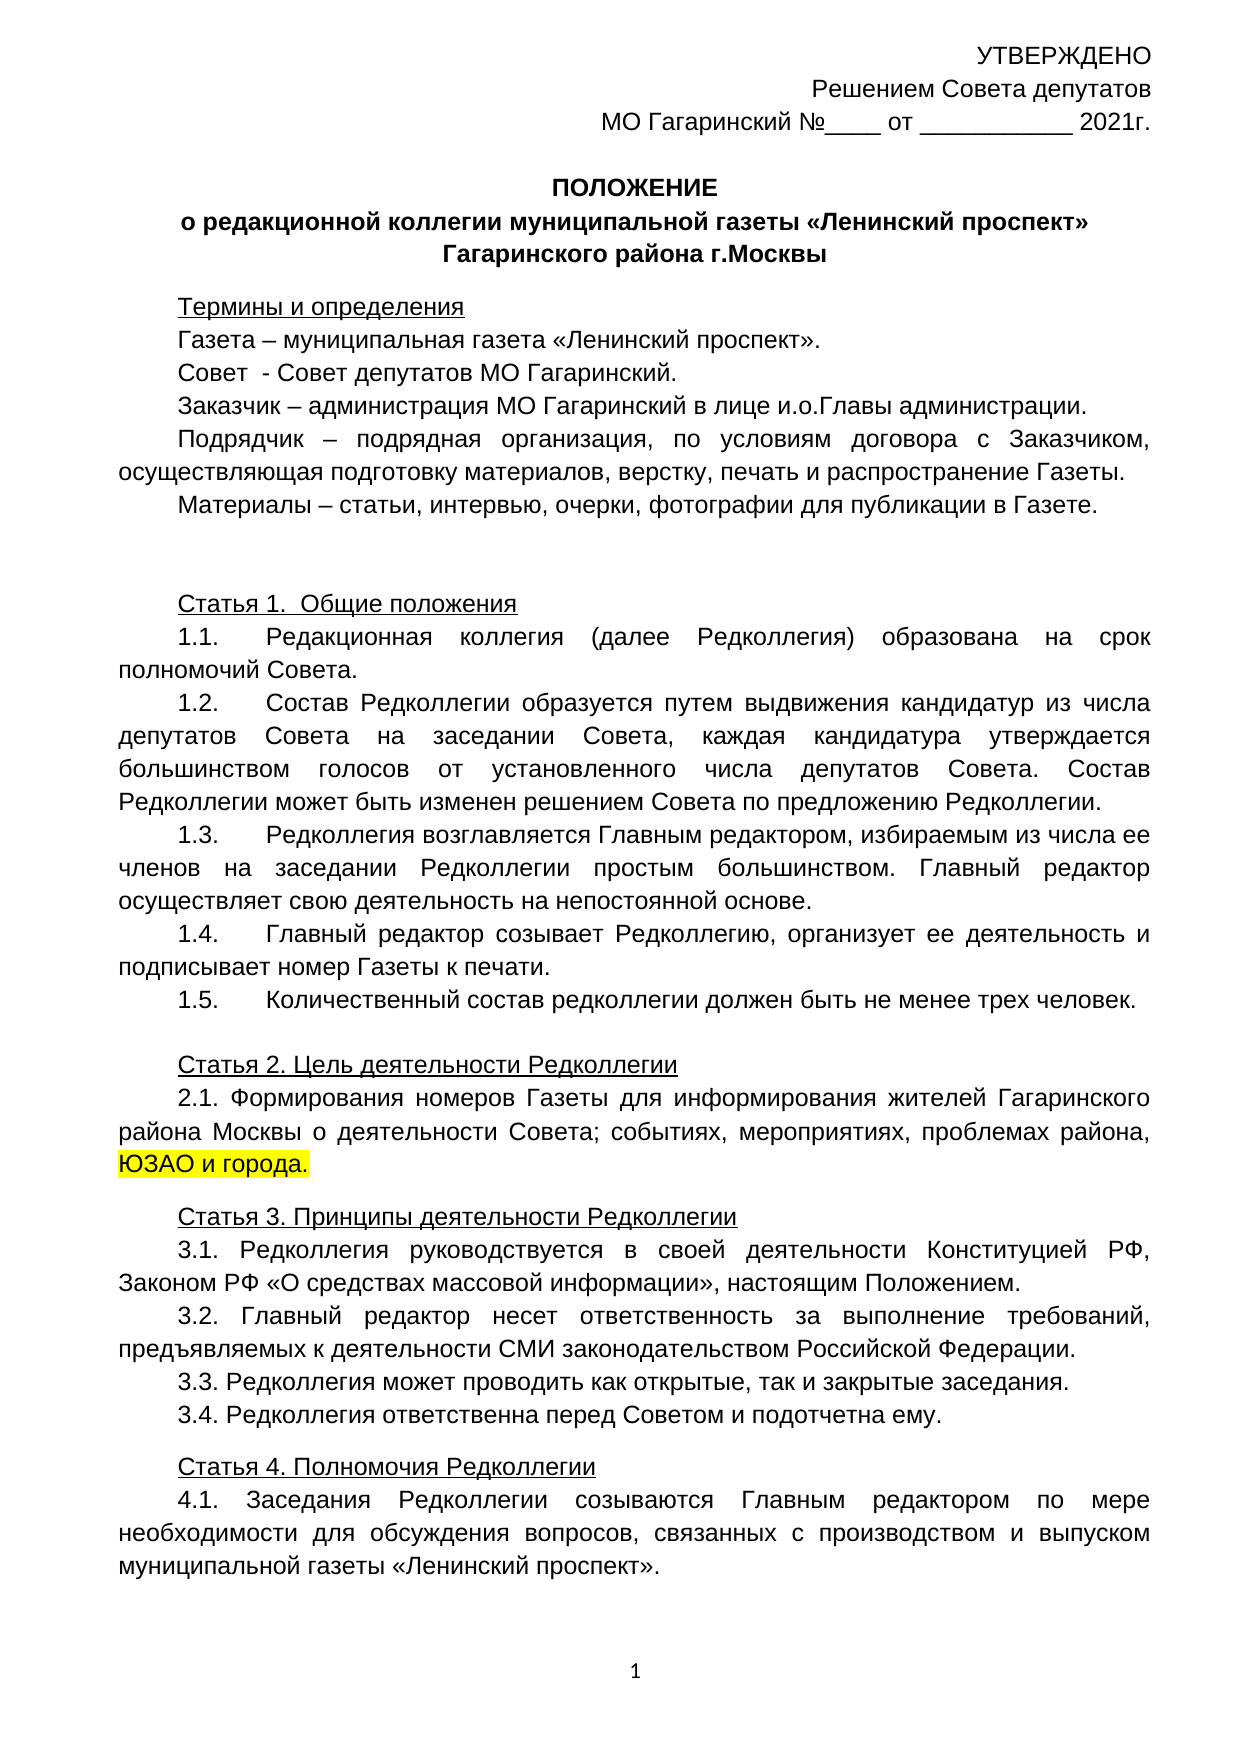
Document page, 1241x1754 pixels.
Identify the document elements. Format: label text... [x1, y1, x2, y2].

text Статья 2. Цель деятельности Редколлегии [118, 1050, 1152, 1079]
text Материалы – статьи, интервью, очерки, фотографии для публикации в Газете. [118, 490, 1152, 519]
text о редакционной коллегии муниципальной газеты «Ленинский проспект» Гагаринского района г.Москвы [118, 206, 1152, 268]
text 3.1. Редколлегия руководствуется в своей деятельности Конституцией РФ, Законом РФ «О средствах массовой информации», настоящим Положением. [118, 1235, 1152, 1297]
list Количественный состав редколлегии должен быть не менее трех человек. [118, 985, 1152, 1014]
text Статья 1. Общие положения [118, 589, 1152, 618]
text Статья 3. Принципы деятельности Редколлегии [118, 1202, 1152, 1231]
text Заказчик – администрация МО Гагаринский в лице и.о.Главы администрации. [118, 391, 1152, 419]
text 3.4. Редколлегия ответственна перед Советом и подотчетна ему. [118, 1400, 1152, 1429]
list Состав Редколлегии образуется путем выдвижения кандидатур из числа депутатов Совета на заседании Совета, каждая кандидатура утверждается большинством голосов от установленного числа депутатов Совета. Состав Редколлегии может быть изменен решением Совета по предложению Редколлегии. [118, 688, 1152, 816]
list Редколлегия возглавляется Главным редактором, избираемым из числа ее членов на заседании Редколлегии простым большинством. Главный редактор осуществляет свою деятельность на непостоянной основе. [118, 820, 1152, 915]
text 3.2. Главный редактор несет ответственность за выполнение требований, предъявляемых к деятельности СМИ законодательством Российской Федерации. [118, 1301, 1152, 1363]
text Совет - Совет депутатов МО Гагаринский. [118, 358, 1152, 387]
text Термины и определения [118, 292, 1152, 321]
list Редакционная коллегия (далее Редколлегия) образована на срок полномочий Совета. [118, 622, 1152, 684]
text Статья 4. Полномочия Редколлегии [118, 1452, 1152, 1481]
text 2.1. Формирования номеров Газеты для информирования жителей Гагаринского района Москвы о деятельности Совета; событиях, мероприятиях, проблемах района, ЮЗАО и города. [118, 1083, 1152, 1178]
text Газета – муниципальная газета «Ленинский проспект». [118, 325, 1152, 353]
text 4.1. Заседания Редколлегии созываются Главным редактором по мере необходимости для обсуждения вопросов, связанных с производством и выпуском муниципальной газеты «Ленинский проспект». [118, 1485, 1152, 1580]
text ПОЛОЖЕНИЕ [118, 173, 1152, 202]
text МО Гагаринский №____ от ___________ 2021г. [118, 107, 1152, 136]
text 3.3. Редколлегия может проводить как открытые, так и закрытые заседания. [118, 1367, 1152, 1396]
text Решением Совета депутатов [118, 74, 1152, 103]
text Подрядчик – подрядная организация, по условиям договора с Заказчиком, осуществляющая подготовку материалов, верстку, печать и распространение Газеты. [118, 424, 1152, 486]
list Главный редактор созывает Редколлегию, организует ее деятельность и подписывает номер Газеты к печати. [118, 919, 1152, 981]
text УТВЕРЖДЕНО [118, 41, 1152, 70]
